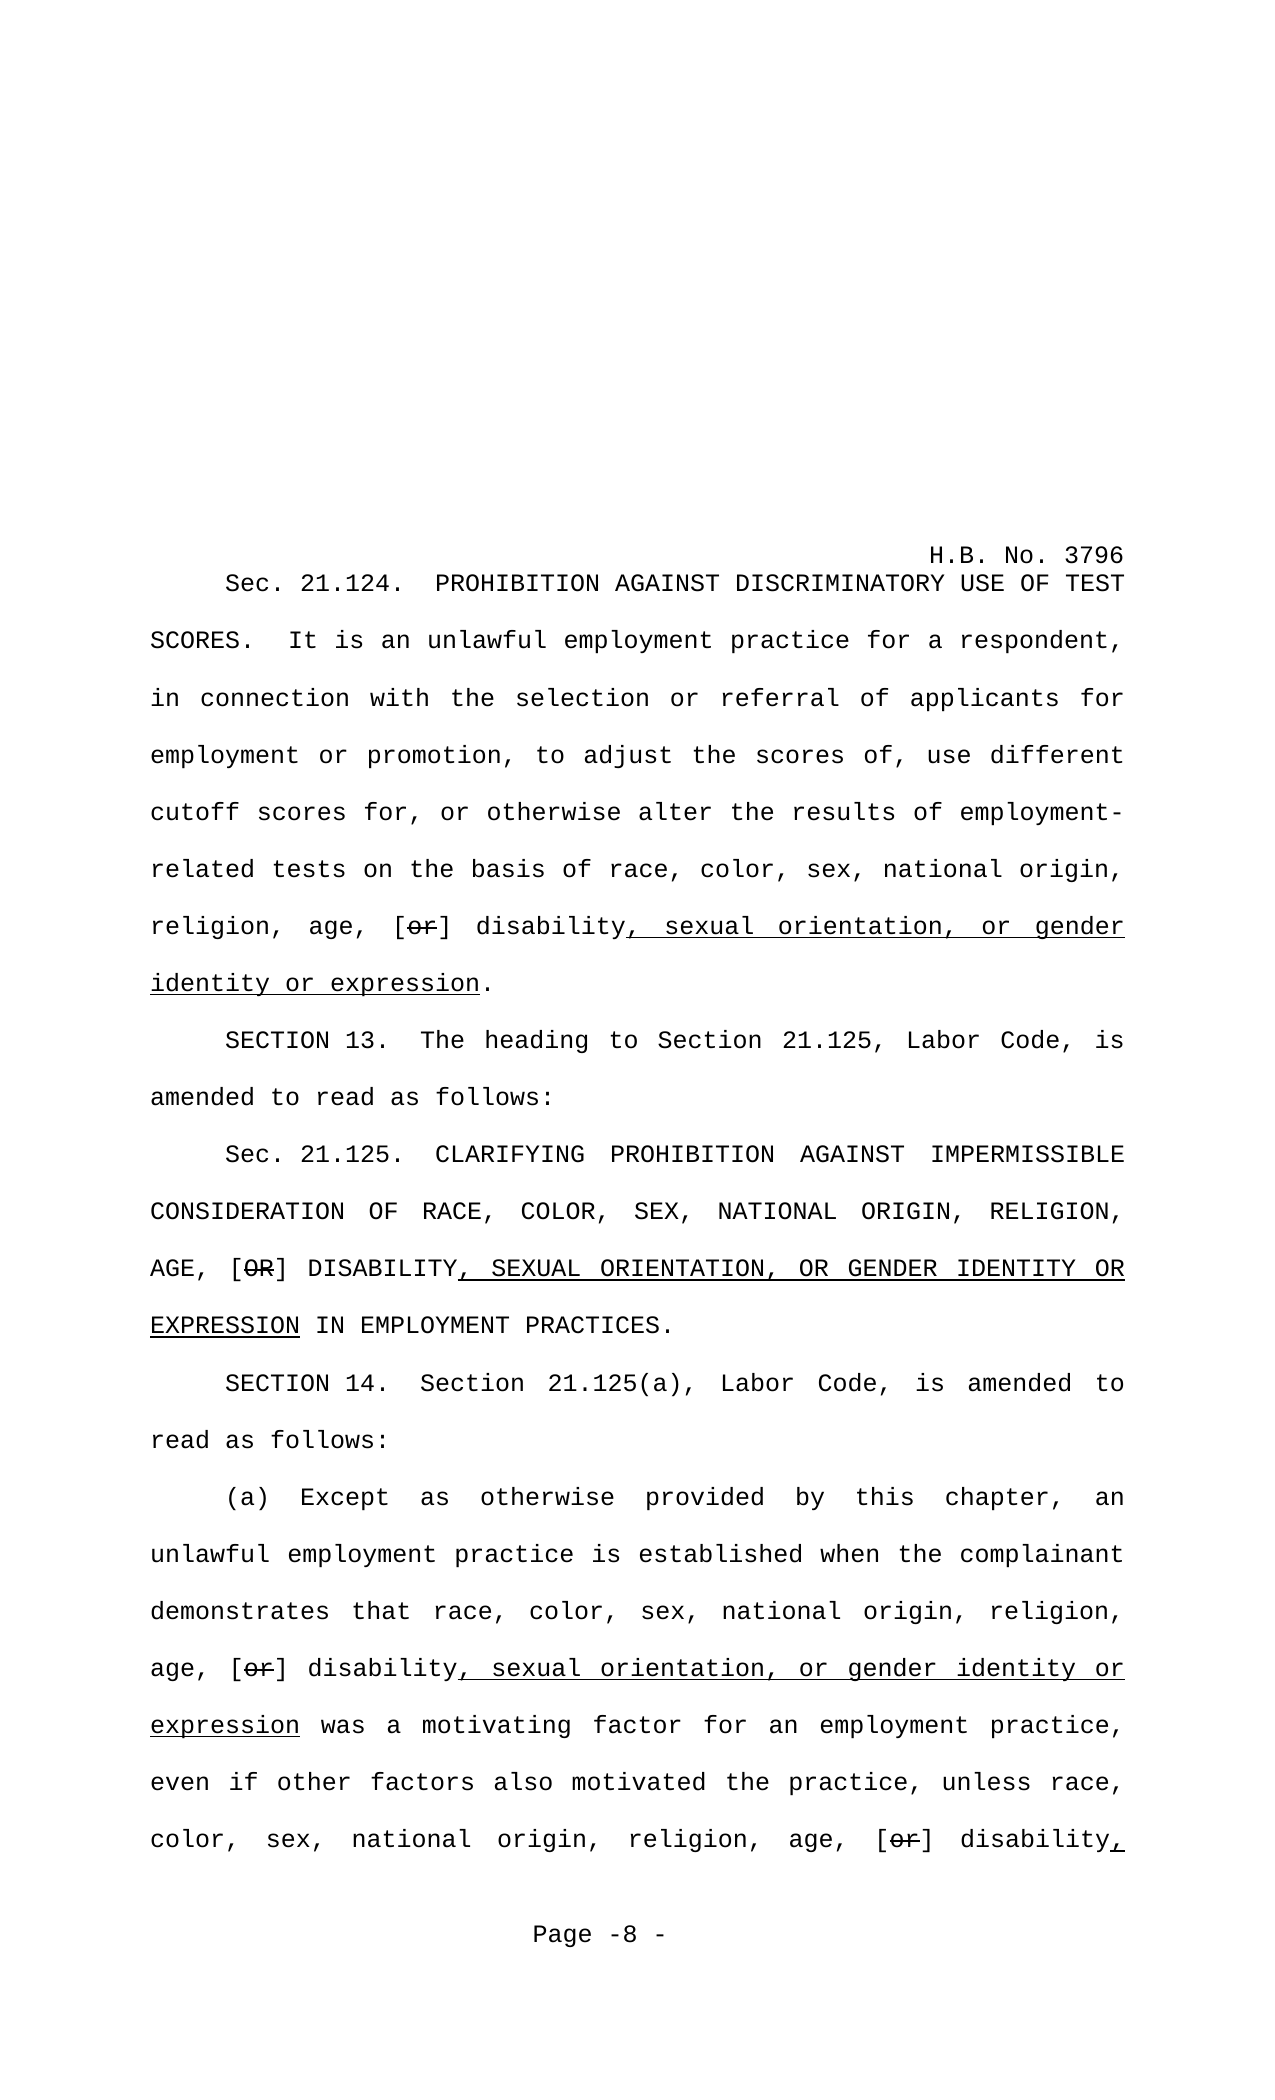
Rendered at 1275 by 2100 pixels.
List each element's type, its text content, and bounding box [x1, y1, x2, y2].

text Sec. 21.125. CLARIFYING PROHIBITION AGAINST IMPERMISSIBLE CONSIDERATION OF RACE, COLOR, SEX, NATIONAL ORIGIN, RELIGION, AGE, [OR] DISABILITY, SEXUAL ORIENTATION, OR GENDER IDENTITY OR EXPRESSION IN EMPLOYMENT PRACTICES. [150, 1142, 1125, 1341]
text Sec. 21.124. PROHIBITION AGAINST DISCRIMINATORY USE OF TEST SCORES. It is an unlawful employment practice for a respondent, in connection with the selection or referral of applicants for employment or promotion, to adjust the scores of, use different cutoff scores for, or otherwise alter the results of employment-related tests on the basis of race, color, sex, national origin, religion, age, [or] disability, sexual orientation, or gender identity or expression. [150, 571, 1125, 999]
text SECTION 13. The heading to Section 21.125, Labor Code, is amended to read as follows: [150, 1027, 1125, 1113]
text SECTION 14. Section 21.125(a), Labor Code, is amended to read as follows: [150, 1370, 1125, 1456]
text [150, 1484, 1125, 1855]
